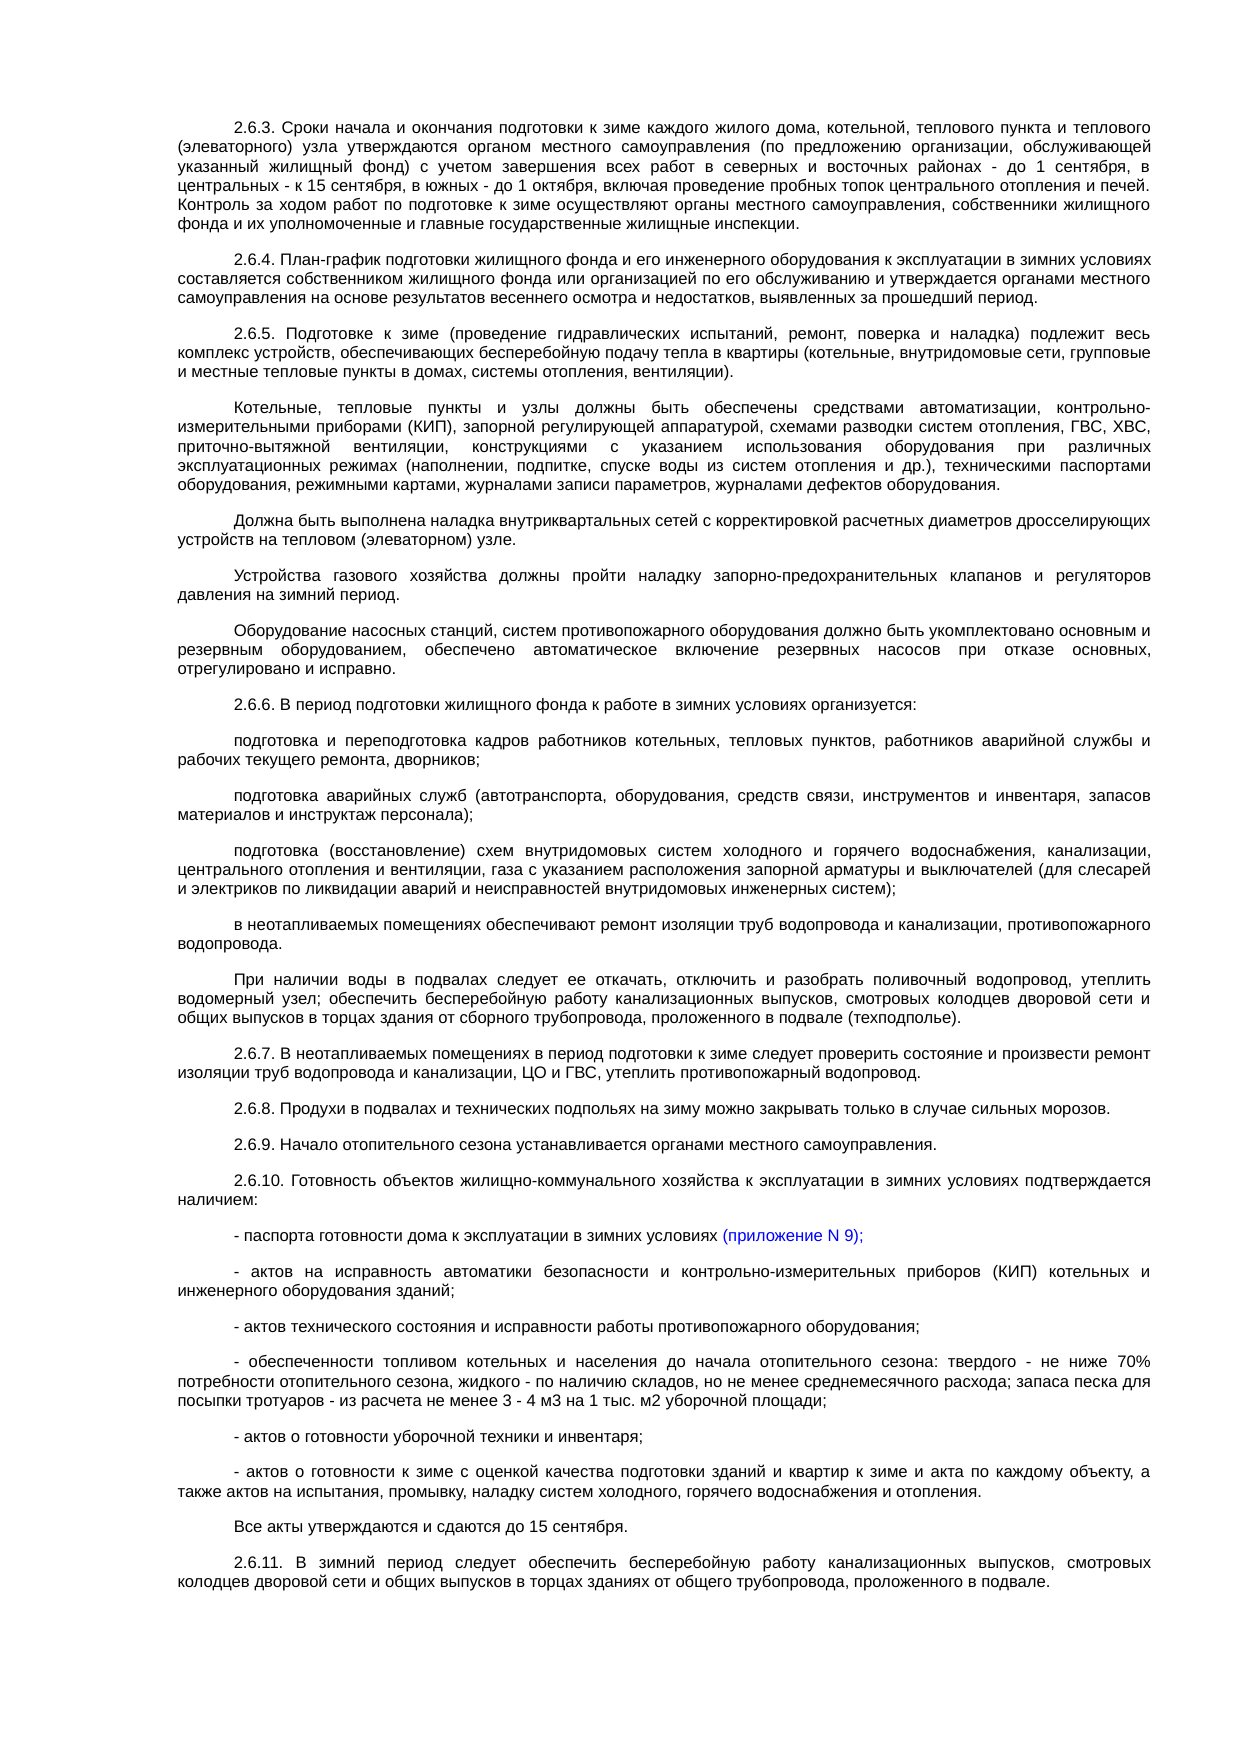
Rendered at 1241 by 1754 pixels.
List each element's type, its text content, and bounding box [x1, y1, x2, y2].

text При наличии воды в подвалах следует ее откачать, отключить и разобрать поливочный водопровод, утеплить водомерный узел; обеспечить бесперебойную работу канализационных выпусков, смотровых колодцев дворовой сети и общих выпусков в торцах здания от сборного трубопровода, проложенного в подвале (техподполье). [177, 970, 1152, 1027]
text Оборудование насосных станций, систем противопожарного оборудования должно быть укомплектовано основным и резервным оборудованием, обеспечено автоматическое включение резервных насосов при отказе основных, отрегулировано и исправно. [177, 621, 1152, 678]
text 2.6.7. В неотапливаемых помещениях в период подготовки к зиме следует проверить состояние и произвести ремонт изоляции труб водопровода и канализации, ЦО и ГВС, утеплить противопожарный водопровод. [177, 1044, 1152, 1082]
text Все акты утверждаются и сдаются до 15 сентября. [177, 1517, 1152, 1536]
text 2.6.3. Сроки начала и окончания подготовки к зиме каждого жилого дома, котельной, теплового пункта и теплового (элеваторного) узла утверждаются органом местного самоуправления (по предложению организации, обслуживающей указанный жилищный фонд) с учетом завершения всех работ в северных и восточных районах - до 1 сентября, в центральных - к 15 сентября, в южных - до 1 октября, включая проведение пробных топок центрального отопления и печей. Контроль за ходом работ по подготовке к зиме осуществляют органы местного самоуправления, собственники жилищного фонда и их уполномоченные и главные государственные жилищные инспекции. [177, 118, 1152, 233]
text - обеспеченности топливом котельных и населения до начала отопительного сезона: твердого - не ниже 70% потребности отопительного сезона, жидкого - по наличию складов, но не менее среднемесячного расхода; запаса песка для посыпки тротуаров - из расчета не менее 3 - 4 м3 на 1 тыс. м2 уборочной площади; [177, 1352, 1152, 1410]
text подготовка и переподготовка кадров работников котельных, тепловых пунктов, работников аварийной службы и рабочих текущего ремонта, дворников; [177, 731, 1152, 769]
text - актов о готовности к зиме с оценкой качества подготовки зданий и квартир к зиме и акта по каждому объекту, а также актов на испытания, промывку, наладку систем холодного, горячего водоснабжения и отопления. [177, 1462, 1152, 1501]
text - актов технического состояния и исправности работы противопожарного оборудования; [177, 1316, 1152, 1336]
text - актов о готовности уборочной техники и инвентаря; [177, 1426, 1152, 1446]
text подготовка аварийных служб (автотранспорта, оборудования, средств связи, инструментов и инвентаря, запасов материалов и инструктаж персонала); [177, 786, 1152, 824]
text - паспорта готовности дома к эксплуатации в зимних условиях (приложение N 9); [177, 1226, 1152, 1245]
text - актов на исправность автоматики безопасности и контрольно-измерительных приборов (КИП) котельных и инженерного оборудования зданий; [177, 1261, 1152, 1300]
text 2.6.8. Продухи в подвалах и технических подпольях на зиму можно закрывать только в случае сильных морозов. [177, 1099, 1152, 1118]
text 2.6.6. В период подготовки жилищного фонда к работе в зимних условиях организуется: [177, 695, 1152, 714]
text 2.6.9. Начало отопительного сезона устанавливается органами местного самоуправления. [177, 1135, 1152, 1154]
text подготовка (восстановление) схем внутридомовых систем холодного и горячего водоснабжения, канализации, центрального отопления и вентиляции, газа с указанием расположения запорной арматуры и выключателей (для слесарей и электриков по ликвидации аварий и неисправностей внутридомовых инженерных систем); [177, 841, 1152, 898]
text Устройства газового хозяйства должны пройти наладку запорно-предохранительных клапанов и регуляторов давления на зимний период. [177, 566, 1152, 604]
text 2.6.4. План-график подготовки жилищного фонда и его инженерного оборудования к эксплуатации в зимних условиях составляется собственником жилищного фонда или организацией по его обслуживанию и утверждается органами местного самоуправления на основе результатов весеннего осмотра и недостатков, выявленных за прошедший период. [177, 250, 1152, 307]
text 2.6.10. Готовность объектов жилищно-коммунального хозяйства к эксплуатации в зимних условиях подтверждается наличием: [177, 1171, 1152, 1209]
text Котельные, тепловые пункты и узлы должны быть обеспечены средствами автоматизации, контрольно-измерительными приборами (КИП), запорной регулирующей аппаратурой, схемами разводки систем отопления, ГВС, ХВС, приточно-вытяжной вентиляции, конструкциями с указанием использования оборудования при различных эксплуатационных режимах (наполнении, подпитке, спуске воды из систем отопления и др.), техническими паспортами оборудования, режимными картами, журналами записи параметров, журналами дефектов оборудования. [177, 398, 1152, 494]
text Должна быть выполнена наладка внутриквартальных сетей с корректировкой расчетных диаметров дросселирующих устройств на тепловом (элеваторном) узле. [177, 511, 1152, 549]
text в неотапливаемых помещениях обеспечивают ремонт изоляции труб водопровода и канализации, противопожарного водопровода. [177, 915, 1152, 953]
text 2.6.5. Подготовке к зиме (проведение гидравлических испытаний, ремонт, поверка и наладка) подлежит весь комплекс устройств, обеспечивающих бесперебойную подачу тепла в квартиры (котельные, внутридомовые сети, групповые и местные тепловые пункты в домах, системы отопления, вентиляции). [177, 324, 1152, 381]
text 2.6.11. В зимний период следует обеспечить бесперебойную работу канализационных выпусков, смотровых колодцев дворовой сети и общих выпусков в торцах зданиях от общего трубопровода, проложенного в подвале. [177, 1553, 1152, 1591]
